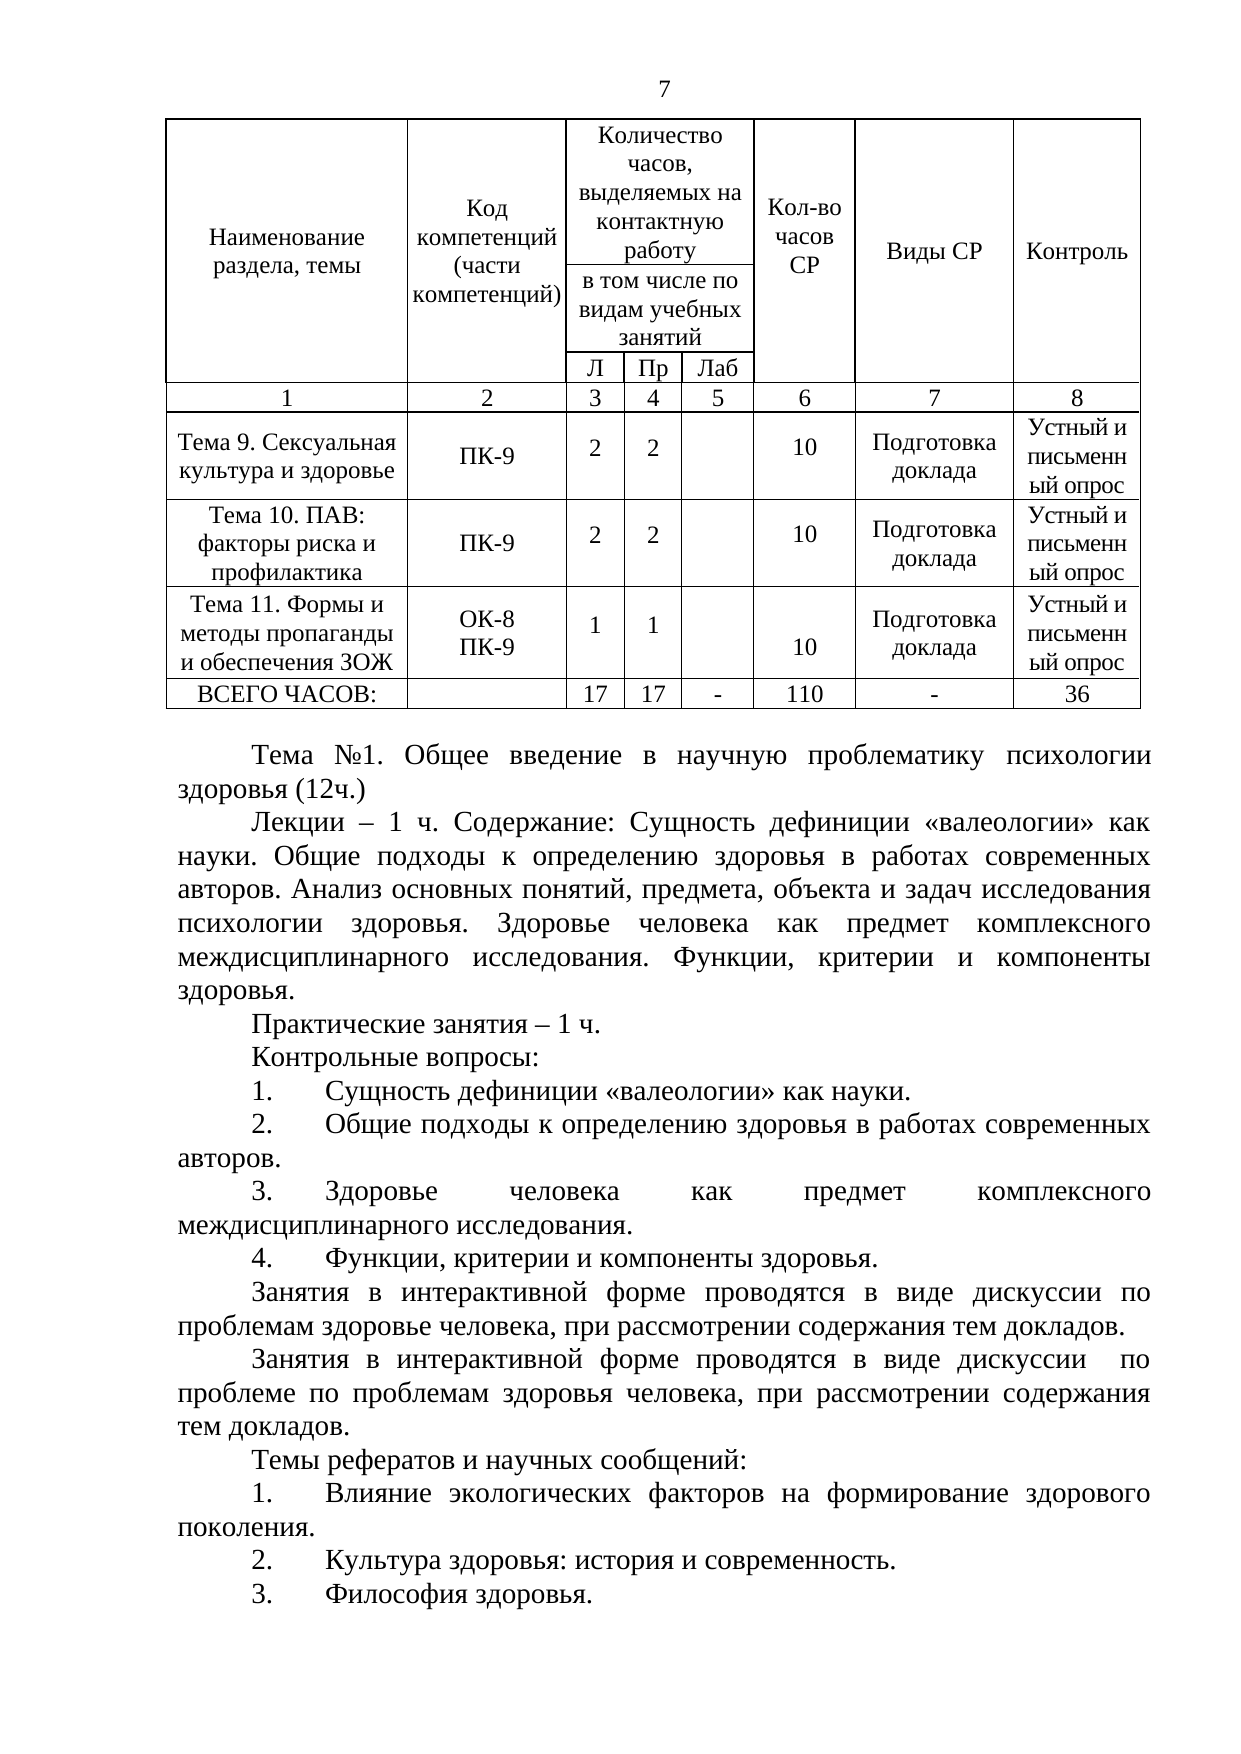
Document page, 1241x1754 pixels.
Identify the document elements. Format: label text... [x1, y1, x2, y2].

table_cell в том числе по видам учебных занятий [567, 265, 753, 351]
table_cell [755, 351, 854, 382]
text Занятия в интерактивной форме проводятся в виде дискуссии по проблеме по проблемам здоровья человека, при рассмотрении содержания тем докладов. [177, 1341, 1152, 1442]
text 2. Общие подходы к определению здоровья в работах современных авторов. [177, 1106, 1152, 1173]
table_cell Устный и письменный опрос [1014, 586, 1140, 678]
table_cell 2 [567, 500, 624, 586]
table_header Контроль [1014, 120, 1140, 382]
text 3. Философия здоровья. [177, 1576, 1152, 1609]
table_cell 17 [567, 679, 624, 708]
text 4. Функции, критерии и компоненты здоровья. [177, 1241, 1152, 1274]
table_cell 5 [682, 383, 753, 411]
table_cell Устный и письменный опрос [1014, 411, 1140, 499]
table_header Наименование раздела, темы [167, 120, 407, 382]
table_cell 110 [754, 679, 855, 708]
table_cell [408, 679, 566, 708]
table_cell ВСЕГО ЧАСОВ: [167, 679, 407, 708]
table_cell 10 [754, 500, 855, 586]
table_cell [682, 413, 753, 499]
table_cell 1 [167, 383, 407, 411]
table_cell Подготовка доклада [856, 500, 1013, 586]
table_cell 2 [625, 500, 681, 586]
table_cell Подготовка доклада [856, 413, 1013, 499]
text 1. Влияние экологических факторов на формирование здорового поколения. [177, 1475, 1152, 1542]
table_cell Тема 9. Сексуальная культура и здоровье [167, 413, 407, 499]
text 3. Здоровье человека как предмет комплексного междисциплинарного исследования. [177, 1173, 1152, 1241]
table_cell [682, 587, 753, 678]
text Контрольные вопросы: [177, 1039, 1152, 1073]
text 2. Культура здоровья: история и современность. [177, 1542, 1152, 1576]
text Темы рефератов и научных сообщений: [177, 1442, 1152, 1475]
table_cell - [682, 679, 753, 708]
text Лекции – 1 ч. Содержание: Сущность дефиниции «валеологии» как науки. Общие подходы к определению здоровья в работах современных авторов. Анализ основных понятий, предмета, объекта и задач исследования психологии здоровья. Здоровье человека как предмет комплексного междисциплинарного исследования. Функции, критерии и компоненты здоровья. [177, 804, 1152, 1006]
text Занятия в интерактивной форме проводятся в виде дискуссии по проблемам здоровье человека, при рассмотрении содержания тем докладов. [177, 1274, 1152, 1341]
text 1. Сущность дефиниции «валеологии» как науки. [177, 1073, 1152, 1106]
text Тема №1. Общее введение в научную проблематику психологии здоровья (12ч.) [177, 737, 1152, 804]
table_cell 2 [567, 413, 624, 499]
table_cell 4 [625, 383, 681, 411]
table_header Виды СР [856, 120, 1013, 382]
table_cell Лаб [683, 353, 753, 382]
table_cell 1 [625, 587, 681, 678]
table_cell ПК-9 [408, 500, 566, 586]
table_cell Пр [625, 353, 681, 382]
table_header Кол-во часов СР [755, 120, 854, 351]
table_cell 3 [567, 383, 624, 411]
table_cell 8 [1014, 382, 1140, 411]
table_cell Л [567, 353, 623, 382]
table_cell 2 [625, 413, 681, 499]
table_cell Устный и письменный опрос [1014, 499, 1140, 586]
table_cell 17 [625, 679, 681, 708]
table_cell 36 [1014, 678, 1140, 708]
table_cell ПК-9 [408, 413, 566, 499]
table_cell 1 [567, 587, 624, 678]
text Практические занятия – 1 ч. [177, 1006, 1152, 1039]
table_cell 2 [408, 383, 566, 411]
table_cell Тема 10. ПАВ: факторы риска и профилактика [167, 500, 407, 586]
table_cell - [856, 679, 1013, 708]
table_cell Тема 11. Формы и методы пропаганды и обеспечения ЗОЖ [167, 587, 407, 678]
table_cell 10 [754, 413, 855, 499]
table_header Код компетенций (части компетенций) [408, 120, 565, 382]
table_cell Подготовка доклада [856, 587, 1013, 678]
table_cell ОК-8 ПК-9 [408, 587, 566, 678]
table_cell [682, 500, 753, 586]
table_cell 7 [856, 383, 1013, 411]
table_header Количество часов, выделяемых на контактную работу [567, 120, 753, 263]
table_cell 10 [754, 587, 855, 678]
table_cell 6 [754, 383, 855, 411]
